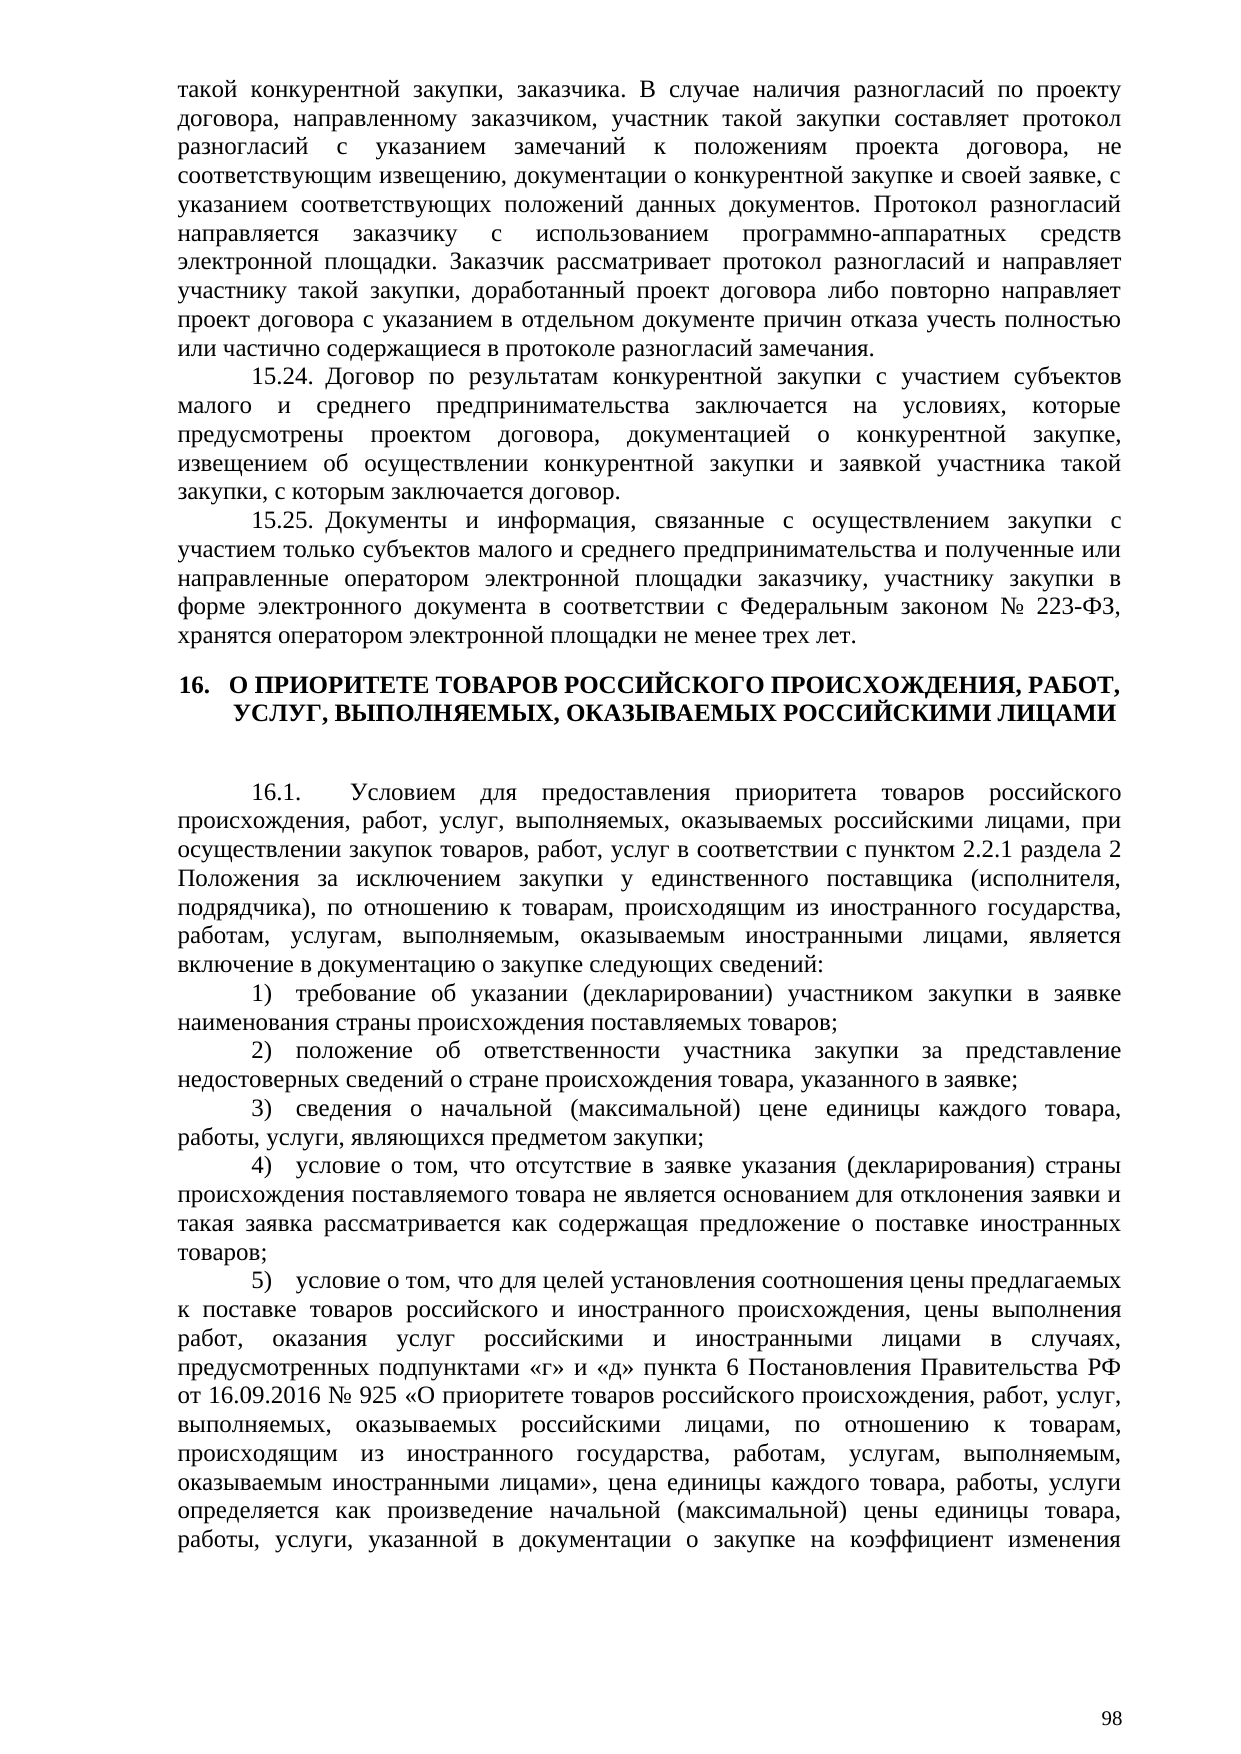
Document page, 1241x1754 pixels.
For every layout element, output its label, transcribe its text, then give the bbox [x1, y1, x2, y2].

list требование об указании (декларировании) участником закупки в заявке наименования страны происхождения поставляемых товаров; [177, 978, 1122, 1036]
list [177, 1266, 1122, 1553]
text 15.24. Договор по результатам конкурентной закупки с участием субъектов малого и среднего предпринимательства заключается на условиях, которые предусмотрены проектом договора, документацией о конкурентной закупке, извещением об осуществлении конкурентной закупки и заявкой участника такой закупки, с которым заключается договор. [177, 361, 1122, 505]
subtitle О ПРИОРИТЕТЕ ТОВАРОВ РОССИЙСКОГО ПРОИСХОЖДЕНИЯ, РАБОТ, УСЛУГ, ВЫПОЛНЯЕМЫХ, ОКАЗЫВАЕМЫХ РОССИЙСКИМИ ЛИЦАМИ [177, 670, 1122, 727]
list Условием для предоставления приоритета товаров российского происхождения, работ, услуг, выполняемых, оказываемых российскими лицами, при осуществлении закупок товаров, работ, услуг в соответствии с пунктом 2.2.1 раздела 2 Положения за исключением закупки у единственного поставщика (исполнителя, подрядчика), по отношению к товарам, происходящим из иностранного государства, работам, услугам, выполняемым, оказываемым иностранными лицами, является включение в документацию о закупке следующих сведений: [177, 777, 1122, 978]
list сведения о начальной (максимальной) цене единицы каждого товара, работы, услуги, являющихся предметом закупки; [177, 1093, 1122, 1151]
list условие о том, что отсутствие в заявке указания (декларирования) страны происхождения поставляемого товара не является основанием для отклонения заявки и такая заявка рассматривается как содержащая предложение о поставке иностранных товаров; [177, 1151, 1122, 1266]
text 15.25. Документы и информация, связанные с осуществлением закупки с участием только субъектов малого и среднего предпринимательства и полученные или направленные оператором электронной площадки заказчику, участнику закупки в форме электронного документа в соответствии с Федеральным законом № 223-ФЗ, хранятся оператором электронной площадки не менее трех лет. [177, 505, 1122, 649]
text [177, 74, 1122, 361]
list положение об ответственности участника закупки за представление недостоверных сведений о стране происхождения товара, указанного в заявке; [177, 1036, 1122, 1093]
